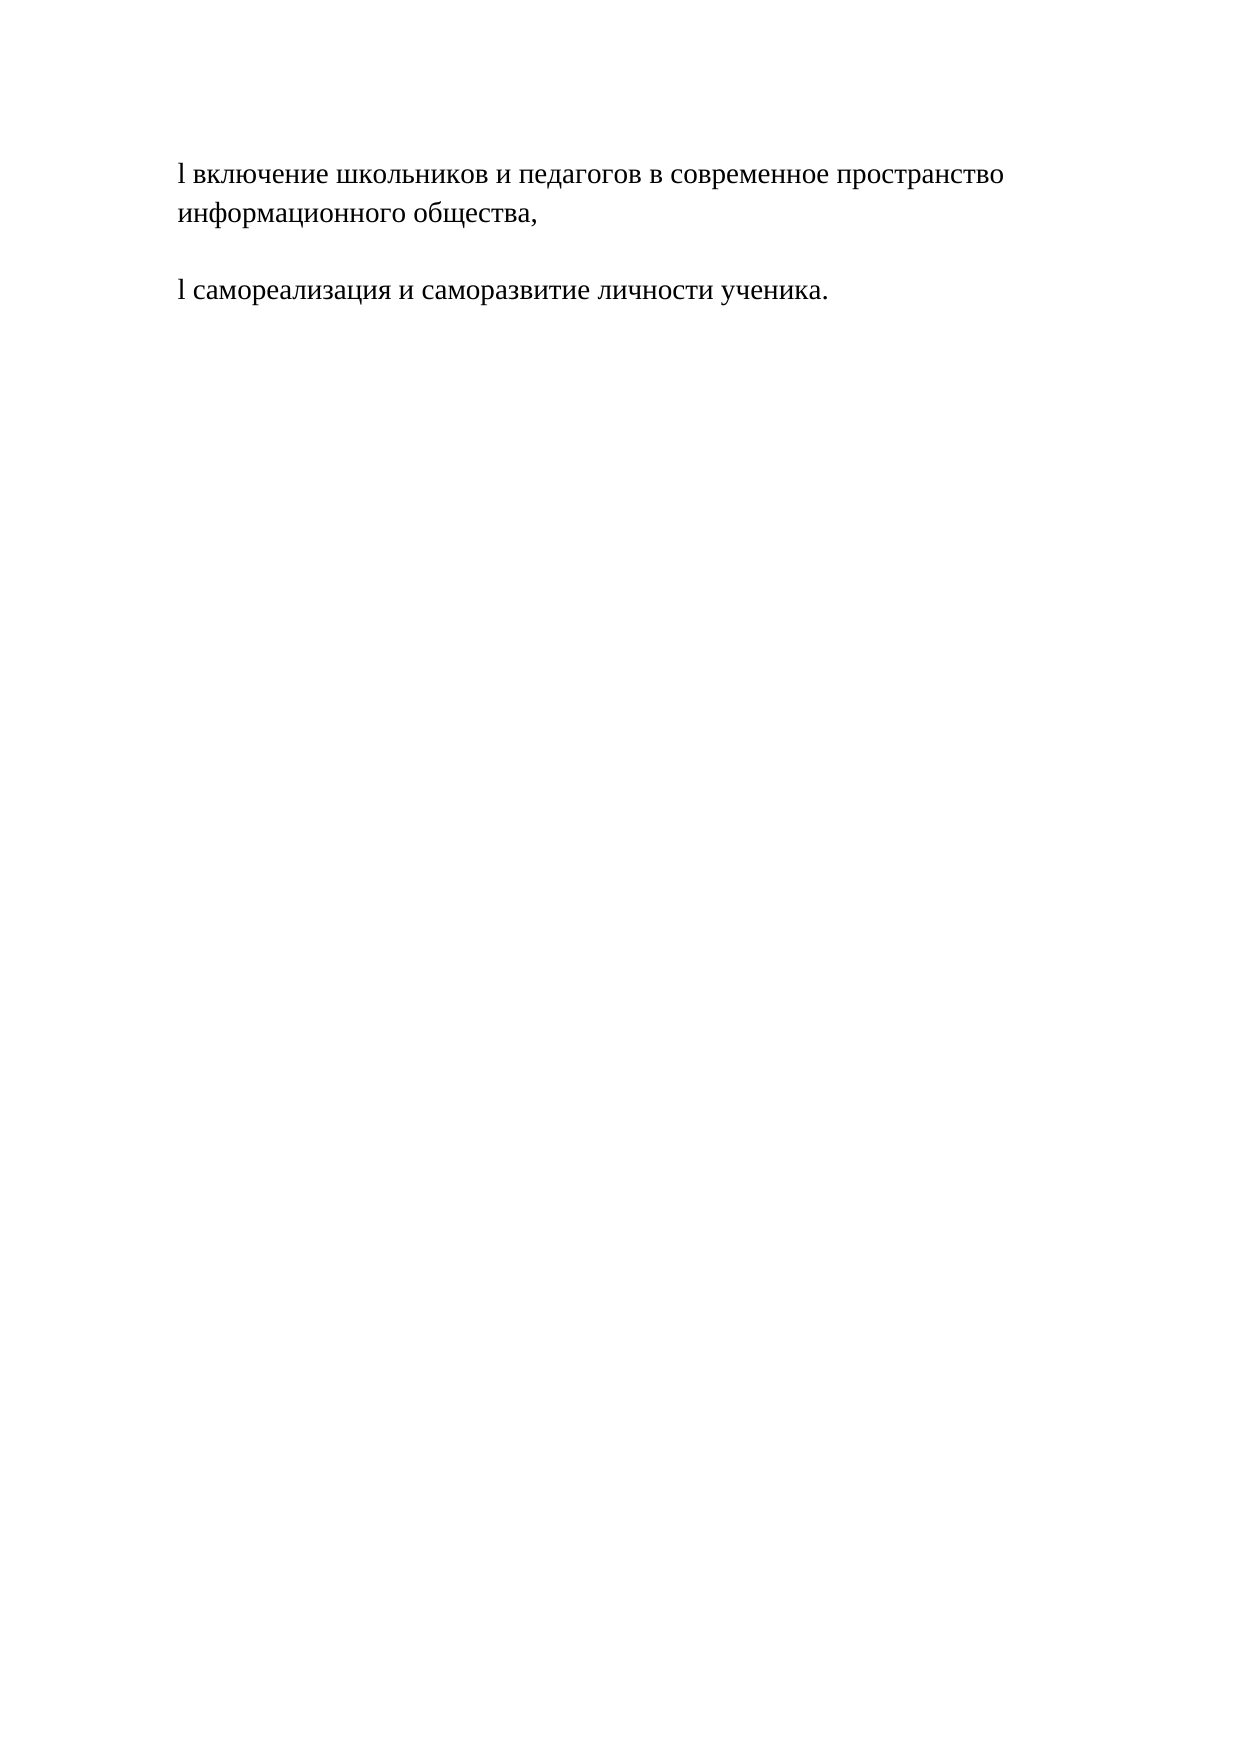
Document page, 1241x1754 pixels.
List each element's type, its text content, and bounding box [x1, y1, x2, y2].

text l самореализация и саморазвитие личности ученика. [177, 272, 1152, 306]
text l включение школьников и педагогов в современное пространство информационного общества, [177, 157, 1152, 229]
